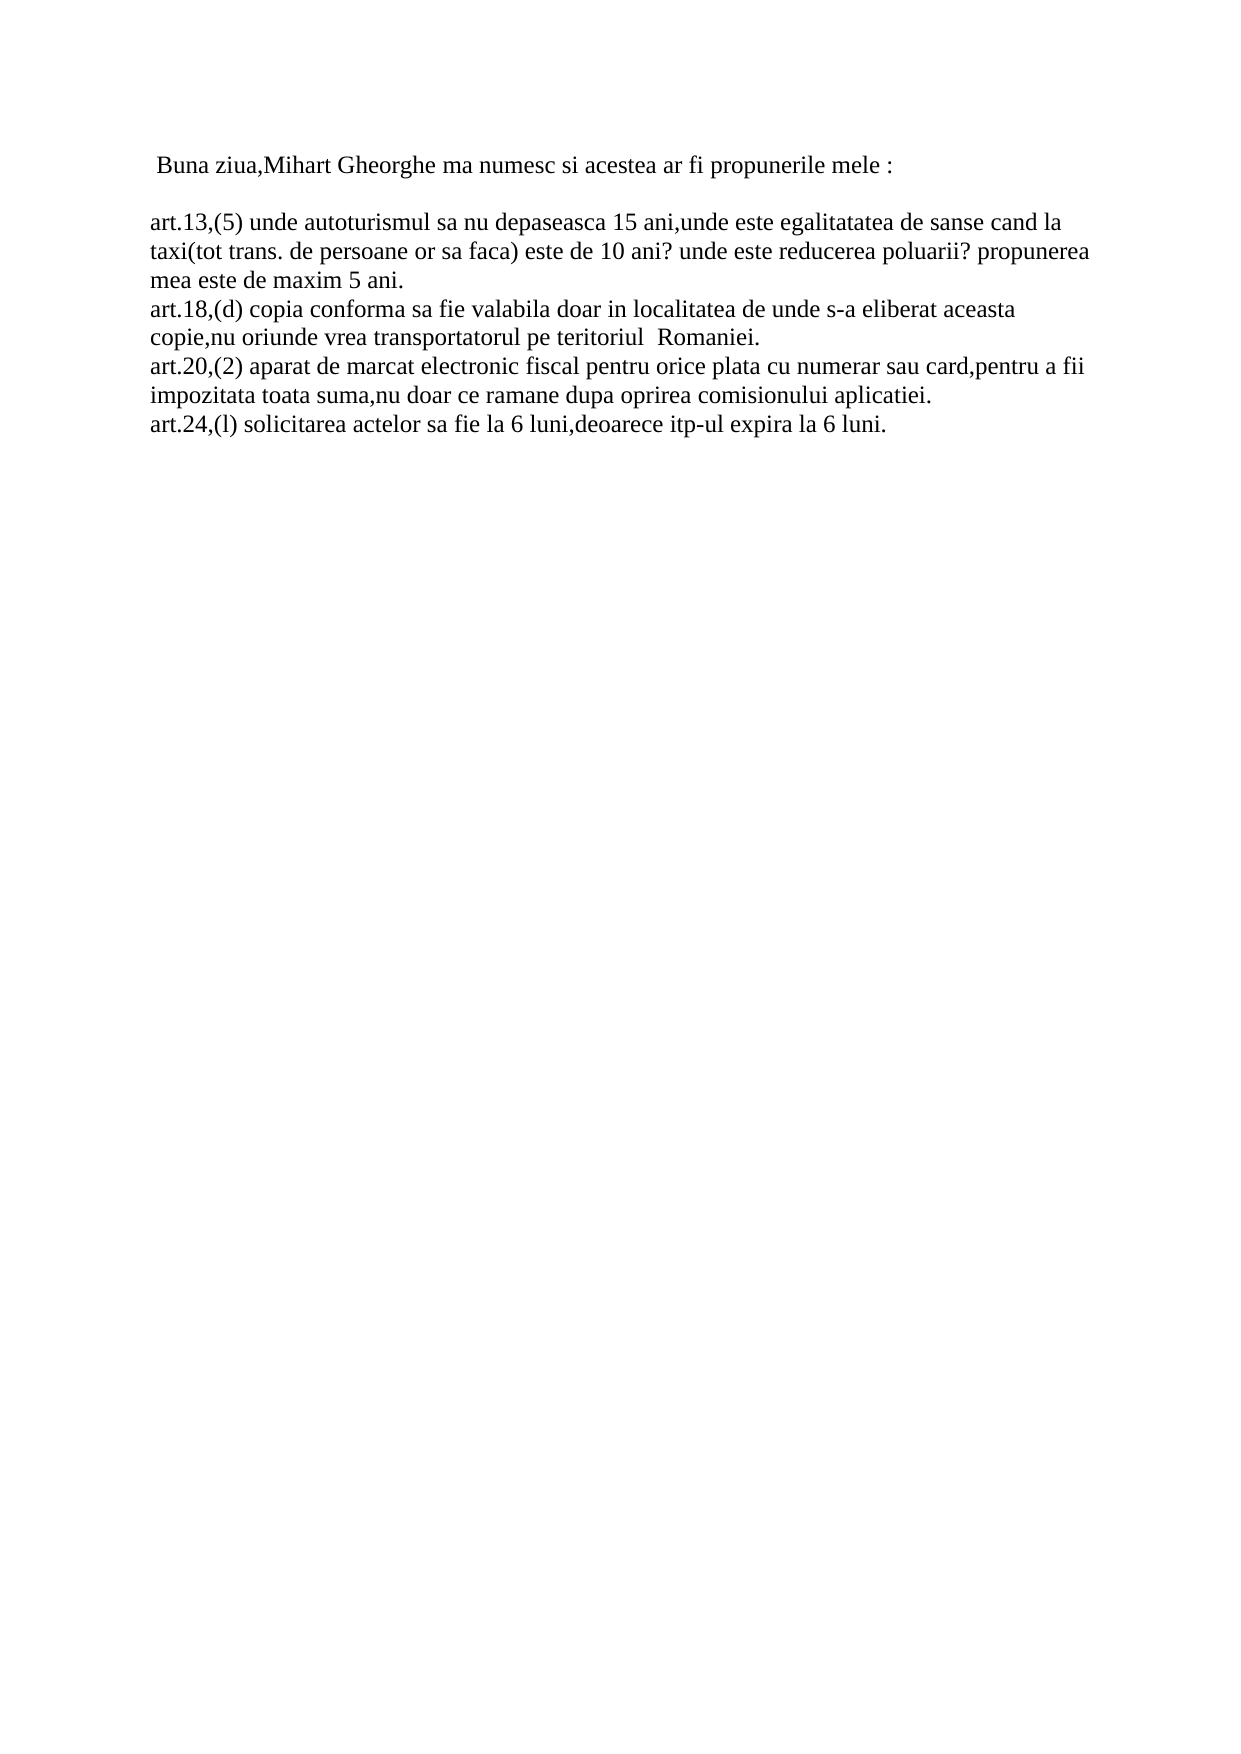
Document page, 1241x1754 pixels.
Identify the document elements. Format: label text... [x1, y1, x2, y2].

text Buna ziua,Mihart Gheorghe ma numesc si acestea ar fi propunerile mele : [150, 150, 1090, 179]
text art.13,(5) unde autoturismul sa nu depaseasca 15 ani,unde este egalitatatea de sanse cand la taxi(tot trans. de persoane or sa faca) este de 10 ani? unde este reducerea poluarii? propunerea mea este de maxim 5 ani. [150, 207, 1090, 294]
text art.24,(l) solicitarea actelor sa fie la 6 luni,deoarece itp-ul expira la 6 luni. [150, 409, 1090, 437]
text art.18,(d) copia conforma sa fie valabila doar in localitatea de unde s-a eliberat aceasta copie,nu oriunde vrea transportatorul pe teritoriul Romaniei. [150, 294, 1090, 351]
text art.20,(2) aparat de marcat electronic fiscal pentru orice plata cu numerar sau card,pentru a fii impozitata toata suma,nu doar ce ramane dupa oprirea comisionului aplicatiei. [150, 351, 1090, 409]
